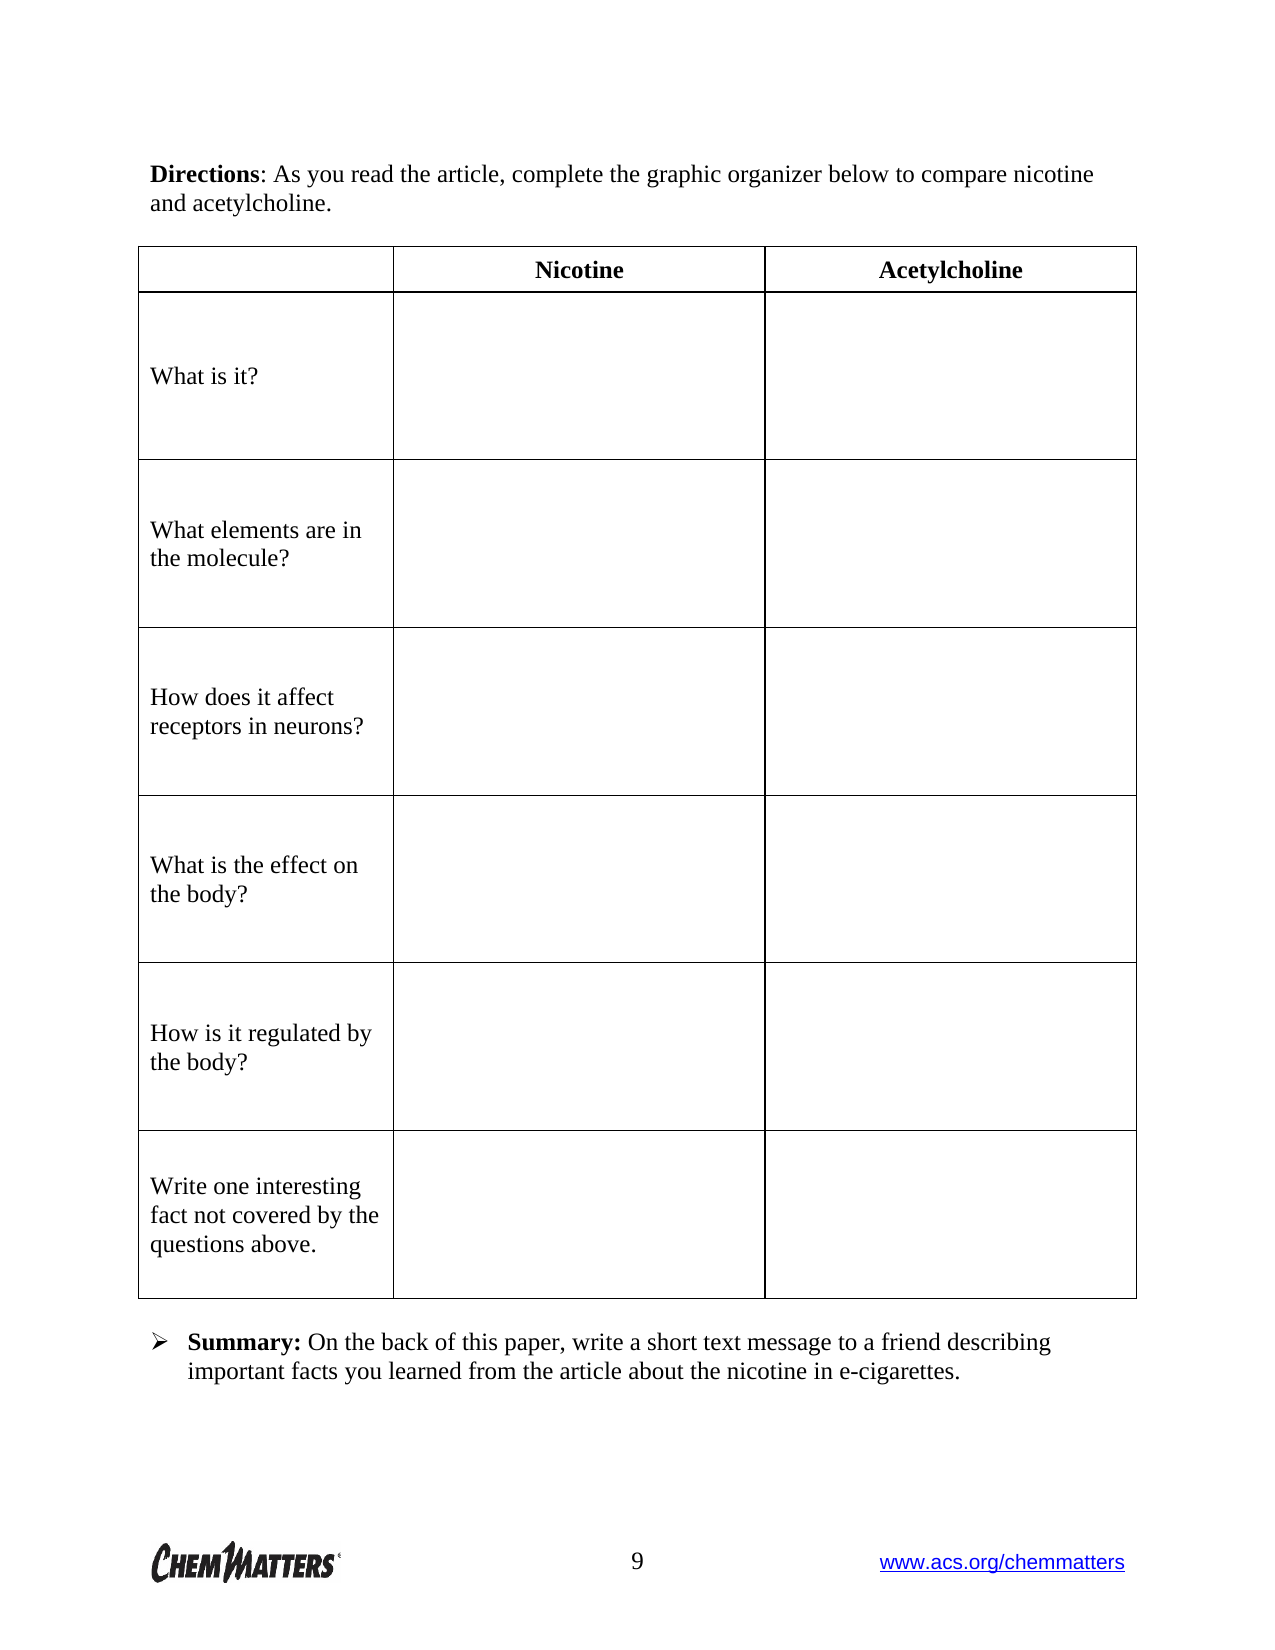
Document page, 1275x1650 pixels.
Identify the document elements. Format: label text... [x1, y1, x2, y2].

table_cell [766, 293, 1136, 459]
table_cell What elements are in the molecule? [139, 460, 393, 627]
table_cell [766, 460, 1136, 627]
table_cell [394, 460, 764, 627]
table_cell [394, 628, 764, 794]
text Directions: As you read the article, complete the graphic organizer below to compare nicotine and acetylcholine. [150, 159, 1125, 217]
list Summary: On the back of this paper, write a short text message to a friend describing important facts you learned from the article about the nicotine in e-cigarettes. [150, 1327, 1125, 1385]
table_cell What is it? [139, 293, 393, 459]
table_cell What is the effect on the body? [139, 796, 393, 962]
table_cell [394, 1131, 764, 1298]
table_cell [394, 293, 764, 459]
table_cell [394, 796, 764, 962]
table_cell [766, 1131, 1136, 1298]
table_cell How does it affect receptors in neurons? [139, 628, 393, 794]
picture [150, 1541, 341, 1582]
table_cell [394, 963, 764, 1130]
table_header [139, 247, 393, 291]
table_cell [766, 963, 1136, 1130]
table_cell [766, 628, 1136, 794]
table_header Acetylcholine [766, 247, 1136, 291]
table_cell How is it regulated by the body? [139, 963, 393, 1130]
table_cell Write one interesting fact not covered by the questions above. [139, 1131, 393, 1298]
table_cell [766, 796, 1136, 962]
table_header Nicotine [394, 247, 764, 291]
